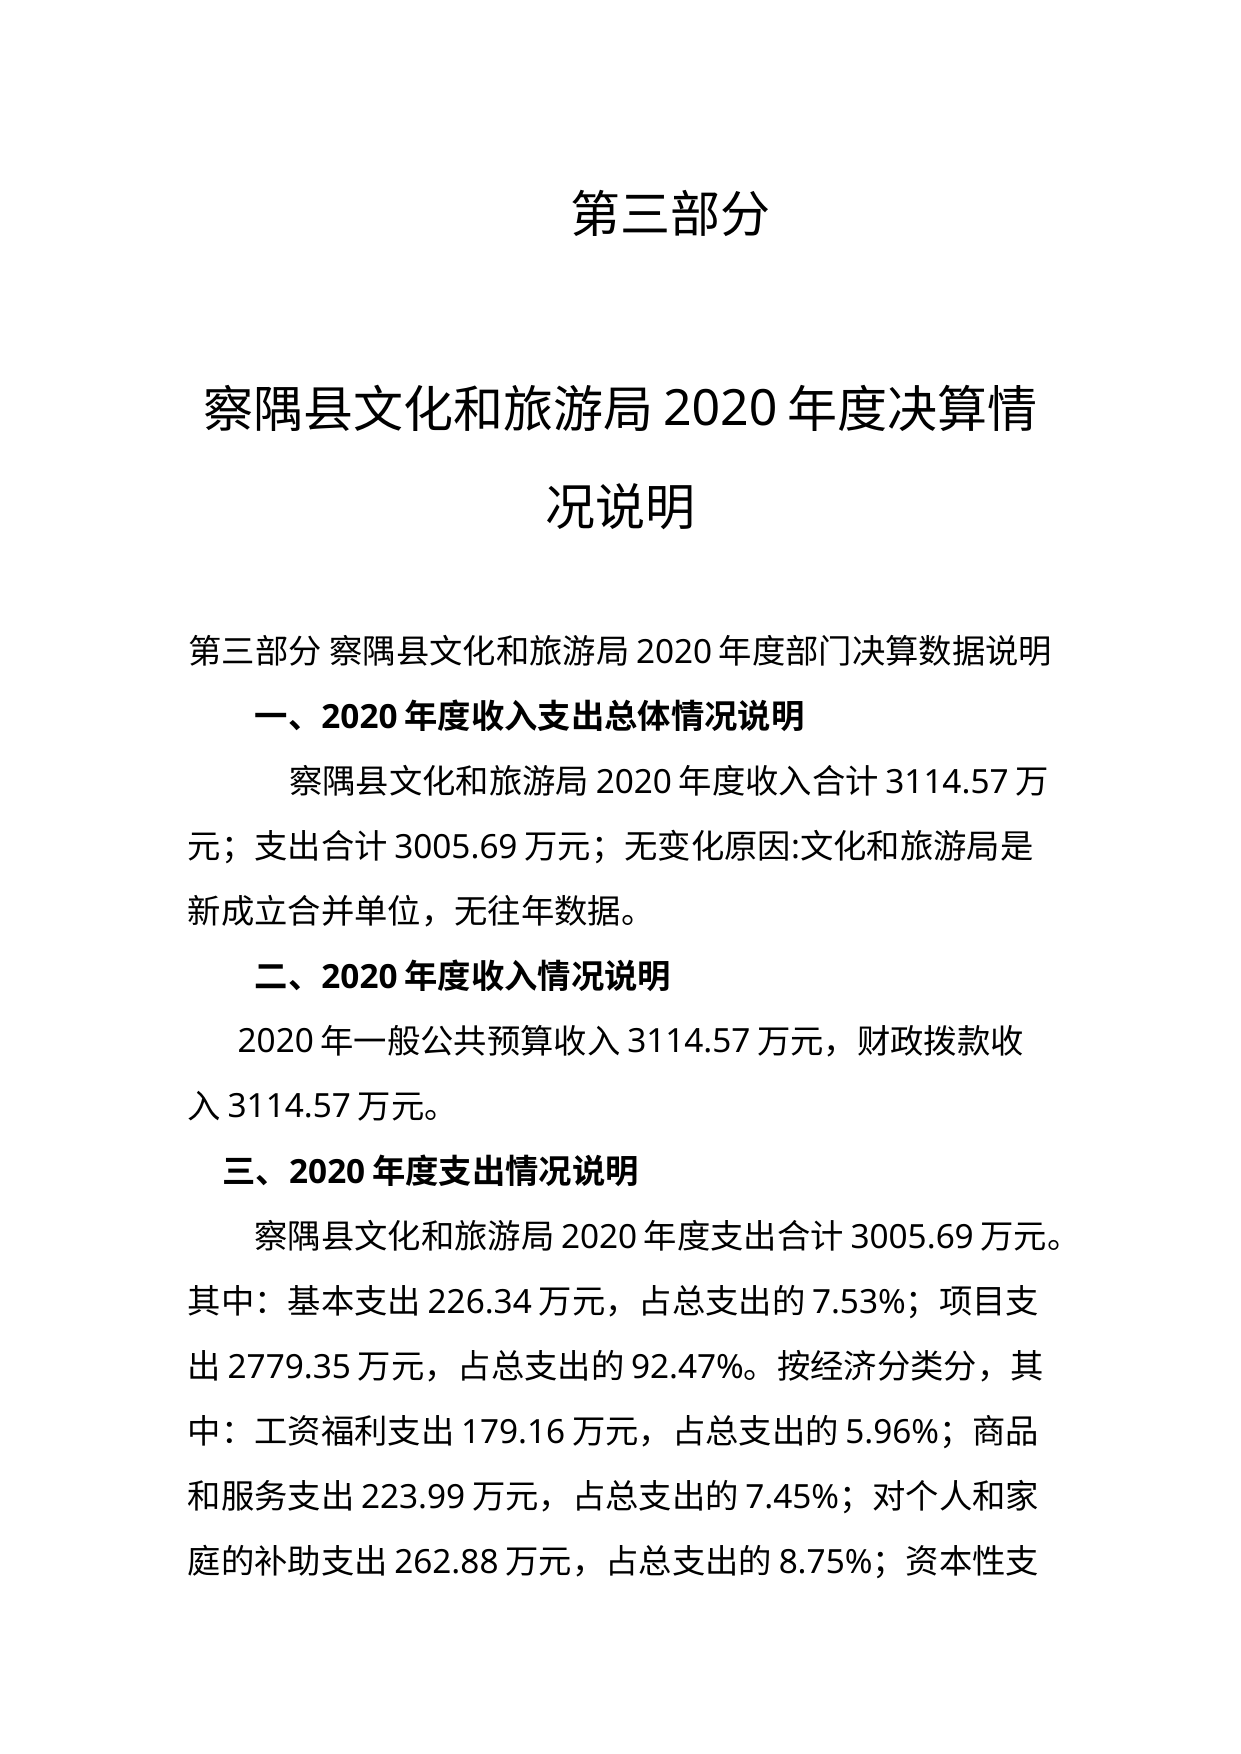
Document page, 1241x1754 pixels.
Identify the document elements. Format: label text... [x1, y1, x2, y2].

text 察隅县文化和旅游局2020年度决算情况说明 [187, 357, 1053, 552]
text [187, 1202, 1053, 1592]
text 察隅县文化和旅游局2020年度收入合计3114.57万元；支出合计3005.69万元；无变化原因:文化和旅游局是新成立合并单位，无往年数据。 [187, 747, 1053, 942]
text 第三部分 察隅县文化和旅游局2020年度部门决算数据说明 [187, 617, 1053, 682]
text 三、2020年度支出情况说明 [187, 1137, 1053, 1202]
text 二、2020年度收入情况说明 [187, 942, 1053, 1007]
text 2020年一般公共预算收入3114.57万元，财政拨款收入3114.57万元。 [187, 1007, 1053, 1137]
text 第三部分 [187, 162, 1053, 259]
text 一、2020年度收入支出总体情况说明 [187, 682, 1053, 747]
